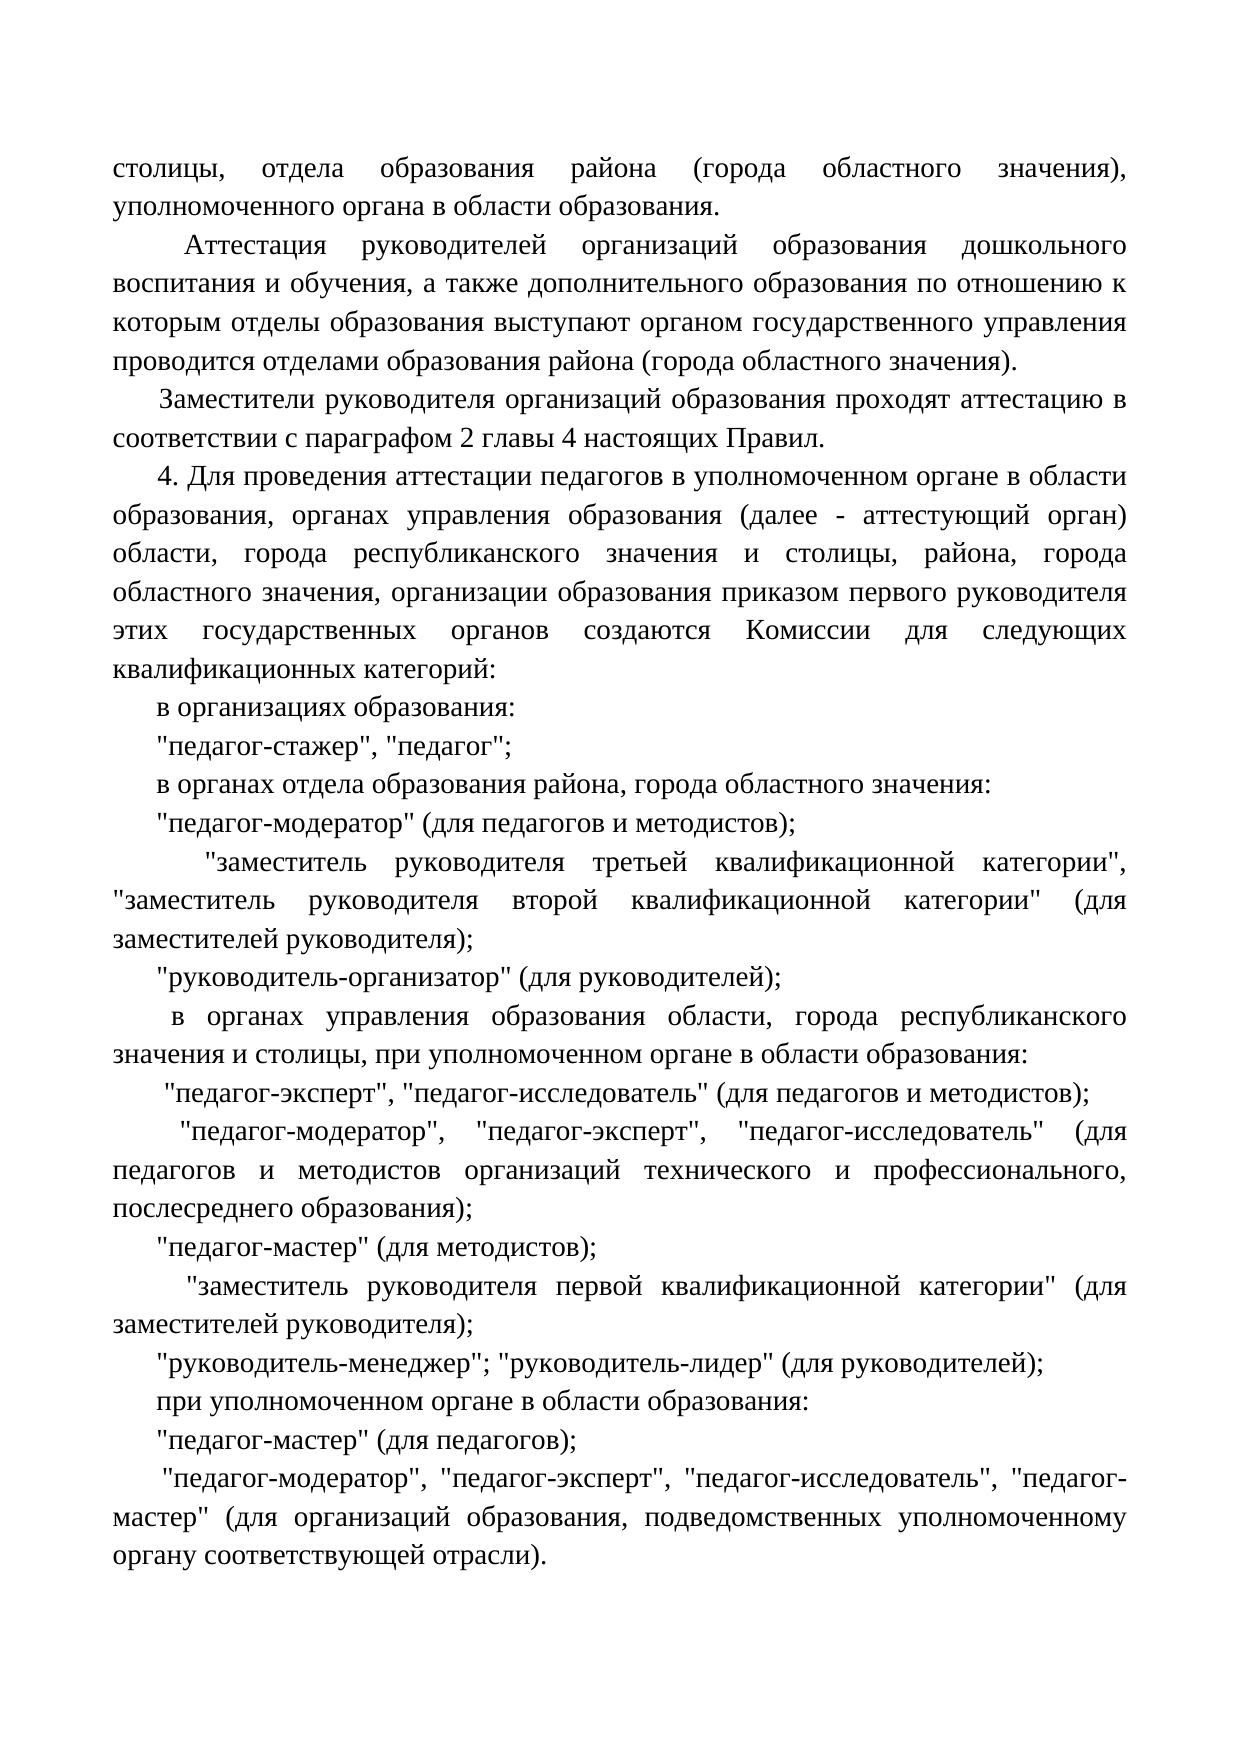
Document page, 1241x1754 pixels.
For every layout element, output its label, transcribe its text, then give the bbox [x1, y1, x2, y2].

text в органах управления образования области, города республиканского значения и столицы, при уполномоченном органе в области образования: [112, 998, 1128, 1070]
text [112, 150, 1128, 222]
text "педагог-мастер" (для методистов); [112, 1229, 1128, 1263]
text "руководитель-менеджер"; "руководитель-лидер" (для руководителей); [112, 1345, 1128, 1378]
text "педагог-эксперт", "педагог-исследователь" (для педагогов и методистов); [112, 1075, 1128, 1108]
text в организациях образования: [112, 689, 1128, 723]
text "педагог-модератор", "педагог-эксперт", "педагог-исследователь" (для педагогов и методистов организаций технического и профессионального, послесреднего образования); [112, 1113, 1128, 1224]
text "педагог-мастер" (для педагогов); [112, 1422, 1128, 1455]
text Заместители руководителя организаций образования проходят аттестацию в соответствии с параграфом 2 главы 4 настоящих Правил. [112, 381, 1128, 453]
text "заместитель руководителя третьей квалификационной категории", "заместитель руководителя второй квалификационной категории" (для заместителей руководителя); [112, 844, 1128, 954]
text "педагог-модератор", "педагог-эксперт", "педагог-исследователь", "педагог-мастер" (для организаций образования, подведомственных уполномоченному органу соответствующей отрасли). [112, 1460, 1128, 1571]
text при уполномоченном органе в области образования: [112, 1383, 1128, 1417]
text в органах отдела образования района, города областного значения: [112, 767, 1128, 800]
text "педагог-модератор" (для педагогов и методистов); [112, 805, 1128, 839]
text 4. Для проведения аттестации педагогов в уполномоченном органе в области образования, органах управления образования (далее - аттестующий орган) области, города республиканского значения и столицы, района, города областного значения, организации образования приказом первого руководителя этих государственных органов создаются Комиссии для следующих квалификационных категорий: [112, 458, 1128, 684]
text "руководитель-организатор" (для руководителей); [112, 959, 1128, 993]
text "заместитель руководителя первой квалификационной категории" (для заместителей руководителя); [112, 1268, 1128, 1340]
text "педагог-стажер", "педагог"; [112, 728, 1128, 762]
text Аттестация руководителей организаций образования дошкольного воспитания и обучения, а также дополнительного образования по отношению к которым отделы образования выступают органом государственного управления проводится отделами образования района (города областного значения). [112, 227, 1128, 376]
